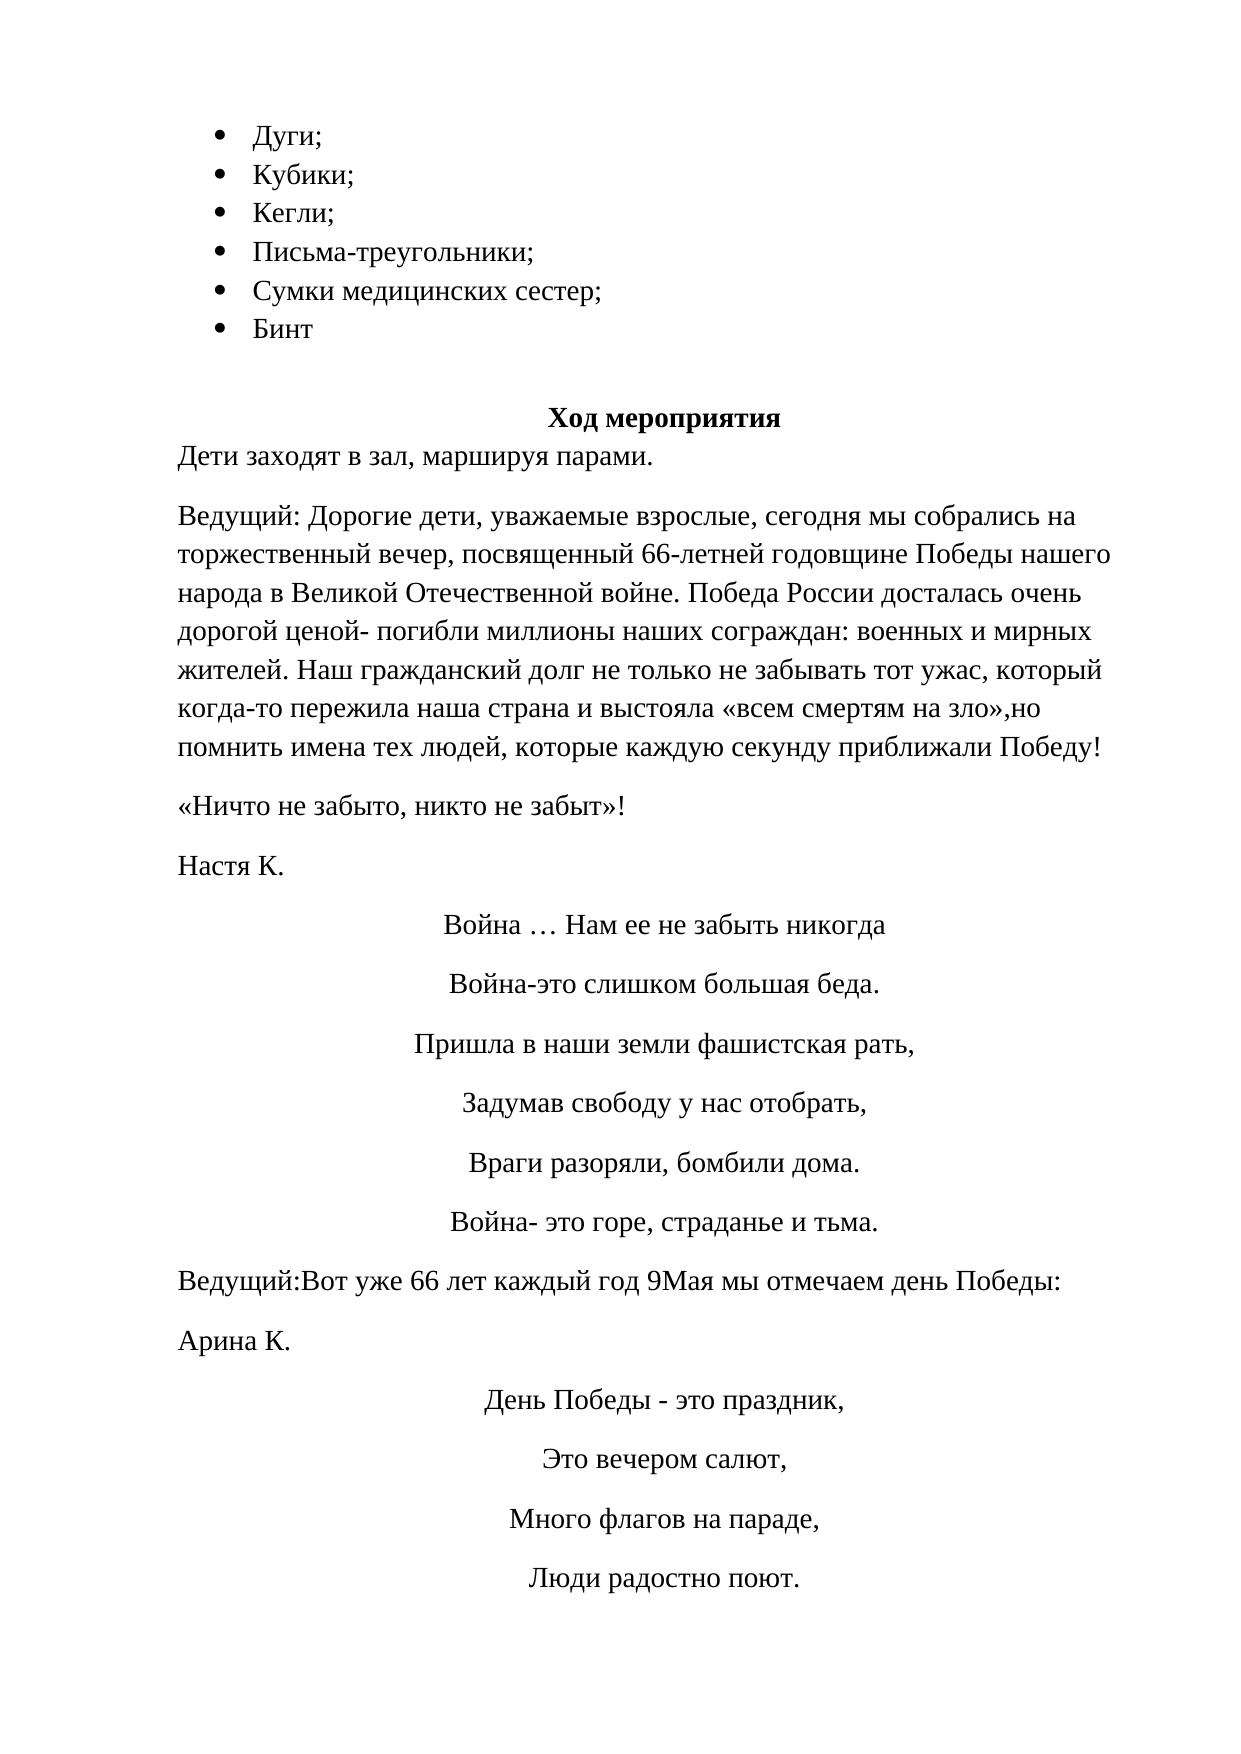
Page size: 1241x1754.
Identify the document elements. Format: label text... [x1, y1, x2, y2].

text Война- это горе, страданье и тьма. [177, 1204, 1152, 1238]
text Арина К. [177, 1323, 1152, 1356]
text Задумав свободу у нас отобрать, [177, 1085, 1152, 1119]
text Война … Нам ее не забыть никогда [177, 907, 1152, 941]
text Пришла в наши земли фашистская рать, [177, 1026, 1152, 1059]
text Дети заходят в зал, маршируя парами. [177, 438, 1152, 472]
subtitle Ход мероприятия [177, 400, 1152, 433]
text Настя К. [177, 848, 1152, 881]
text Много флагов на параде, [177, 1501, 1152, 1534]
text Люди радостно поют. [177, 1560, 1152, 1594]
text Ведущий: Дорогие дети, уважаемые взрослые, сегодня мы собрались на торжественный вечер, посвященный 66-летней годовщине Победы нашего народа в Великой Отечественной войне. Победа России досталась очень дорогой ценой- погибли миллионы наших сограждан: военных и мирных жителей. Наш гражданский долг не только не забывать тот ужас, который когда-то пережила наша страна и выстояла «всем смертям на зло»,но помнить имена тех людей, которые каждую секунду приближали Победу! [177, 498, 1152, 763]
text «Ничто не забыто, никто не забыт»! [177, 788, 1152, 822]
text Ведущий:Вот уже 66 лет каждый год 9Мая мы отмечаем день Победы: [177, 1263, 1152, 1297]
text Война-это слишком большая беда. [177, 967, 1152, 1000]
list Кегли; [215, 195, 1152, 229]
list Сумки медицинских сестер; [215, 273, 1152, 306]
text День Победы - это праздник, [177, 1382, 1152, 1416]
text Это вечером салют, [177, 1442, 1152, 1475]
list Письма-треугольники; [215, 234, 1152, 268]
text Враги разоряли, бомбили дома. [177, 1145, 1152, 1178]
list Дуги; [215, 118, 1152, 152]
list Бинт [215, 311, 1152, 345]
list Кубики; [215, 157, 1152, 190]
